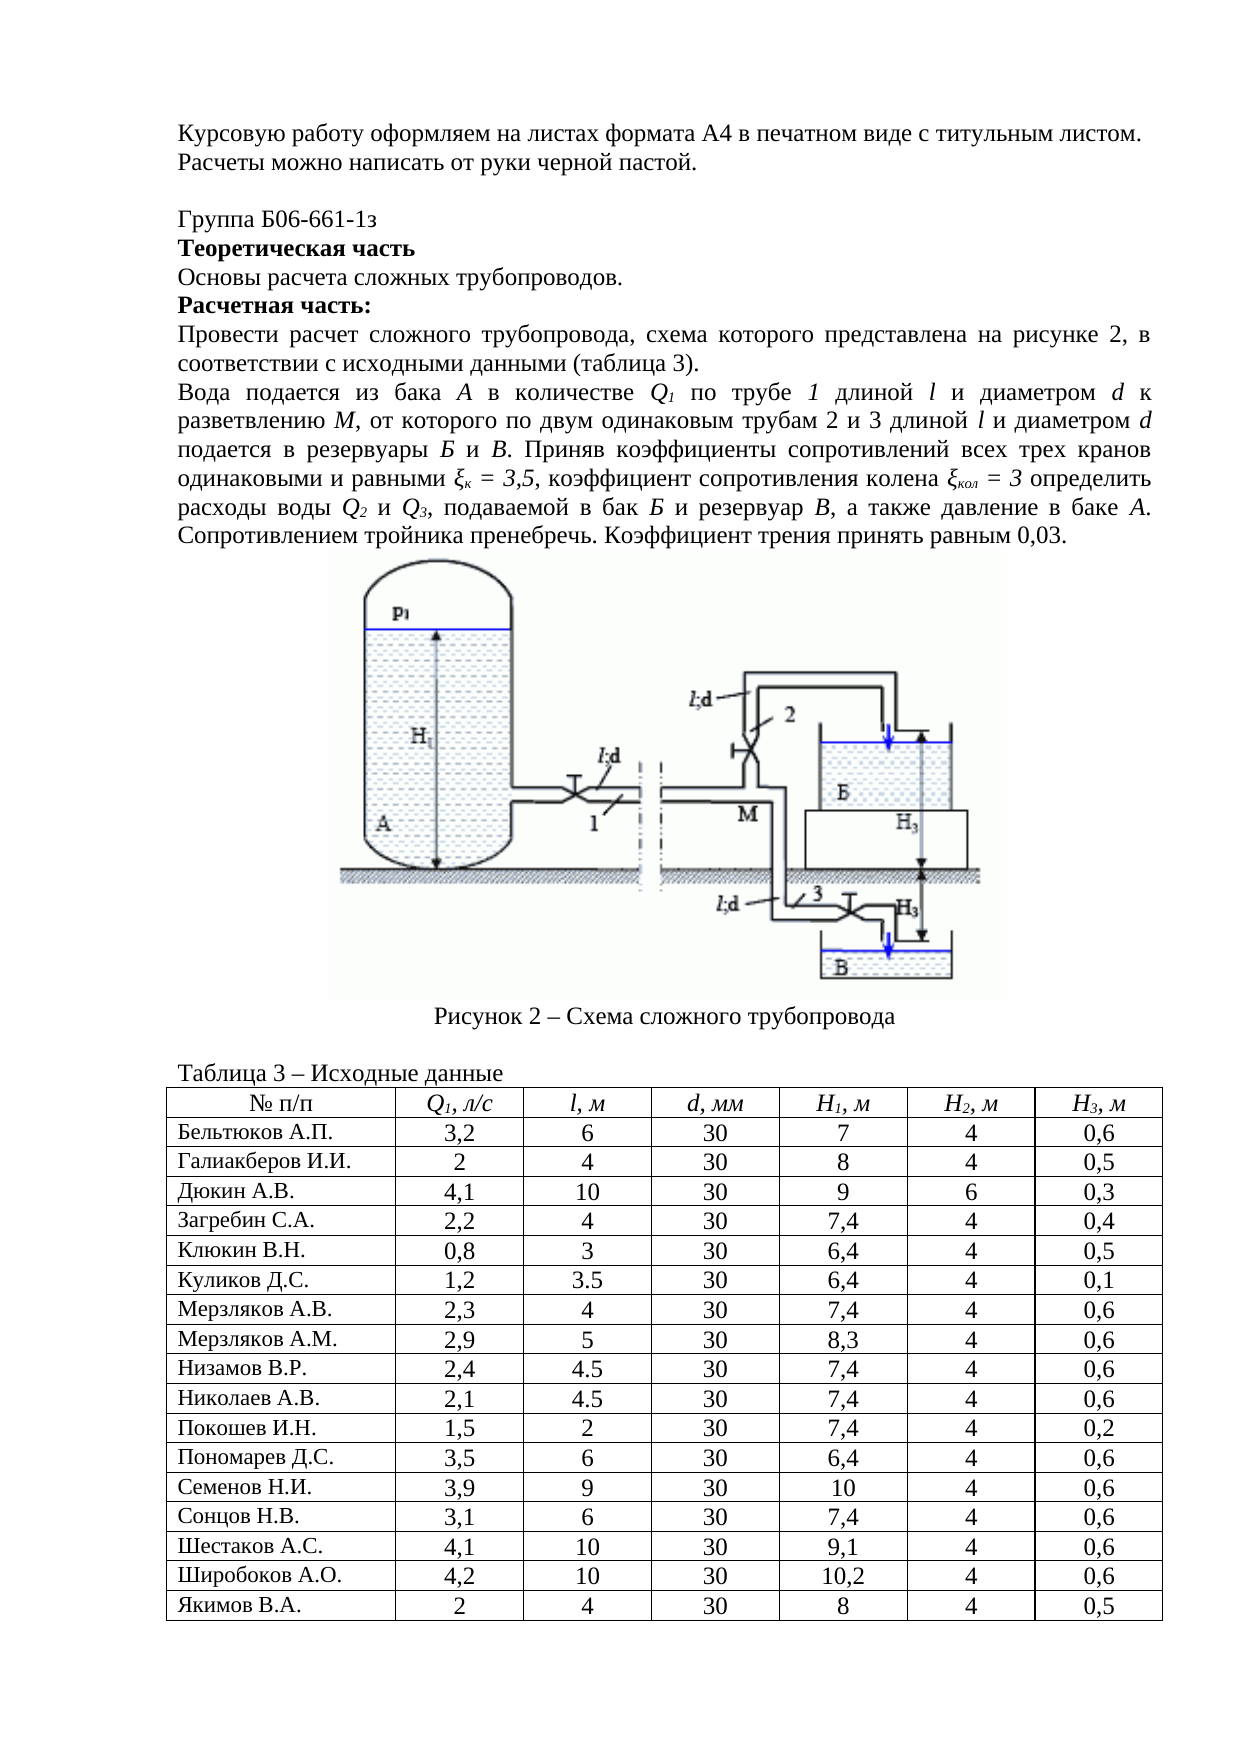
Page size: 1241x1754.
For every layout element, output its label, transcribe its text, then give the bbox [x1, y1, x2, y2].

table_cell Николаев А.В. [167, 1384, 395, 1412]
table_cell Семенов Н.И. [167, 1473, 395, 1501]
table_cell 4 [524, 1591, 651, 1619]
table_cell 4 [908, 1236, 1034, 1264]
table_cell 7 [780, 1118, 907, 1146]
table_cell 10,2 [780, 1561, 907, 1590]
table_cell 8,3 [780, 1325, 907, 1353]
table_cell 6 [524, 1502, 651, 1531]
text Вода подается из бака А в количестве Q1 по трубе 1 длиной l и диаметром d к разветвлению М, от которого по двум одинаковым трубам 2 и 3 длиной l и диаметром d подается в резервуары Б и В. Приняв коэффициенты сопротивлений всех трех кранов одинаковыми и равными ξк = 3,5, коэффициент сопротивления колена ξкол = 3 определить расходы воды Q2 и Q3, подаваемой в бак Б и резервуар В, а также давление в баке А. Сопротивлением тройника пренебречь. Коэффициент трения принять равным 0,03. [177, 377, 1152, 549]
table_cell 4 [908, 1147, 1034, 1176]
table_cell Галиакберов И.И. [167, 1147, 395, 1176]
table_cell 30 [652, 1118, 779, 1146]
table_cell 1,2 [396, 1266, 523, 1294]
table_cell 7,4 [780, 1206, 907, 1235]
table_cell 4 [908, 1591, 1034, 1619]
table_cell 7,4 [780, 1384, 907, 1412]
table_cell 2,9 [396, 1325, 523, 1353]
text Провести расчет сложного трубопровода, схема которого представлена на рисунке 2, в соответствии с исходными данными (таблица 3). [177, 319, 1152, 377]
table_cell 7,4 [780, 1414, 907, 1442]
table_cell 2 [396, 1591, 523, 1619]
table_cell Низамов В.Р. [167, 1354, 395, 1383]
table_cell Пономарев Д.С. [167, 1443, 395, 1472]
table_cell Мерзляков А.М. [167, 1325, 395, 1353]
table_cell 8 [780, 1147, 907, 1176]
table_header l, м [524, 1088, 651, 1117]
table_cell 0,2 [1036, 1414, 1162, 1442]
table_cell 10 [524, 1561, 651, 1590]
table_cell 9 [780, 1177, 907, 1205]
table_cell 30 [652, 1266, 779, 1294]
table_cell 3,1 [396, 1502, 523, 1531]
table_cell 30 [652, 1325, 779, 1353]
table_cell 6 [524, 1118, 651, 1146]
table_cell 1,5 [396, 1414, 523, 1442]
table_cell 4,1 [396, 1177, 523, 1205]
table_cell 2,4 [396, 1354, 523, 1383]
table_cell 4.5 [524, 1384, 651, 1412]
table_cell 4 [908, 1206, 1034, 1235]
table_cell Покошев И.Н. [167, 1414, 395, 1442]
text Курсовую работу оформляем на листах формата А4 в печатном виде с титульным листом. Расчеты можно написать от руки черной пастой. [177, 118, 1152, 176]
picture [327, 549, 1002, 1001]
table_cell 30 [652, 1295, 779, 1324]
table_cell 4 [908, 1443, 1034, 1472]
text Группа Б06-661-1з [177, 204, 1152, 233]
table_cell 30 [652, 1443, 779, 1472]
table_cell 9 [524, 1473, 651, 1501]
table_cell 0,6 [1036, 1384, 1162, 1412]
table_cell 7,4 [780, 1502, 907, 1531]
table_cell 6 [524, 1443, 651, 1472]
table_cell 4 [524, 1147, 651, 1176]
table_cell 0,6 [1036, 1561, 1162, 1590]
table_cell 30 [652, 1561, 779, 1590]
table_cell 30 [652, 1384, 779, 1412]
table_header Q1, л/с [396, 1088, 523, 1117]
table_header H1, м [780, 1088, 907, 1117]
table_cell 30 [652, 1177, 779, 1205]
table_cell Сонцов Н.В. [167, 1502, 395, 1531]
table_cell 4,2 [396, 1561, 523, 1590]
table_cell Якимов В.А. [167, 1591, 395, 1619]
table_cell 4 [908, 1354, 1034, 1383]
table_cell Мерзляков А.В. [167, 1295, 395, 1324]
table_cell 10 [524, 1532, 651, 1560]
table_cell 2 [396, 1147, 523, 1176]
table_cell 2,1 [396, 1384, 523, 1412]
table_cell 4 [524, 1206, 651, 1235]
table_cell 6 [908, 1177, 1034, 1205]
table_cell 4,1 [396, 1532, 523, 1560]
table_cell Шестаков А.С. [167, 1532, 395, 1560]
table_cell 0,6 [1036, 1325, 1162, 1353]
table_header Н2, м [908, 1088, 1034, 1117]
table_cell 0,1 [1036, 1266, 1162, 1294]
table_cell 0,6 [1036, 1354, 1162, 1383]
text Основы расчета сложных трубопроводов. [177, 262, 1152, 291]
table_cell 4 [908, 1118, 1034, 1146]
table_cell 30 [652, 1354, 779, 1383]
table_cell 4 [908, 1384, 1034, 1412]
table_cell 2,3 [396, 1295, 523, 1324]
table_cell 4 [908, 1266, 1034, 1294]
table_header Н3, м [1036, 1088, 1162, 1117]
table_cell 0,6 [1036, 1473, 1162, 1501]
table_cell 3,2 [396, 1118, 523, 1146]
table_cell 4 [908, 1561, 1034, 1590]
table_cell 4 [524, 1295, 651, 1324]
table_cell 6,4 [780, 1443, 907, 1472]
table_cell 10 [780, 1473, 907, 1501]
table_cell 30 [652, 1414, 779, 1442]
table_cell Клюкин В.Н. [167, 1236, 395, 1264]
table_cell 0,6 [1036, 1532, 1162, 1560]
table_cell 2 [524, 1414, 651, 1442]
table_cell 0,6 [1036, 1295, 1162, 1324]
table_cell Загребин С.А. [167, 1206, 395, 1235]
table_cell 3,5 [396, 1443, 523, 1472]
text Рисунок 2 – Схема сложного трубопровода [177, 1001, 1152, 1029]
table_cell Бельтюков А.П. [167, 1118, 395, 1146]
text Таблица 3 – Исходные данные [177, 1058, 1152, 1087]
table_cell 4 [908, 1325, 1034, 1353]
table_cell 30 [652, 1206, 779, 1235]
table_cell 0,5 [1036, 1147, 1162, 1176]
table_cell 0,6 [1036, 1443, 1162, 1472]
text Теоретическая часть [177, 233, 1152, 262]
table_cell 4.5 [524, 1354, 651, 1383]
table_cell 4 [908, 1502, 1034, 1531]
table_cell 4 [908, 1295, 1034, 1324]
table_cell 10 [524, 1177, 651, 1205]
table_cell 0,6 [1036, 1502, 1162, 1531]
table_cell 6,4 [780, 1236, 907, 1264]
table_cell 4 [908, 1414, 1034, 1442]
table_cell 30 [652, 1502, 779, 1531]
table_cell 7,4 [780, 1295, 907, 1324]
table_cell Дюкин А.В. [167, 1177, 395, 1205]
table_cell Куликов Д.С. [167, 1266, 395, 1294]
table_cell 30 [652, 1532, 779, 1560]
table_cell 9,1 [780, 1532, 907, 1560]
text Расчетная часть: [177, 291, 1152, 319]
table_cell 30 [652, 1236, 779, 1264]
table_cell 8 [780, 1591, 907, 1619]
table_cell 4 [908, 1532, 1034, 1560]
table_cell 4 [908, 1473, 1034, 1501]
table_cell 5 [524, 1325, 651, 1353]
table_header № п/п [167, 1088, 395, 1117]
table_cell 3 [524, 1236, 651, 1264]
table_cell 0,3 [1036, 1177, 1162, 1205]
table_cell 3,9 [396, 1473, 523, 1501]
table_cell 2,2 [396, 1206, 523, 1235]
table_cell 30 [652, 1473, 779, 1501]
table_cell 30 [652, 1147, 779, 1176]
table_cell 7,4 [780, 1354, 907, 1383]
table_cell 0,5 [1036, 1591, 1162, 1619]
table_cell 6,4 [780, 1266, 907, 1294]
table_header d, мм [652, 1088, 779, 1117]
table_cell 0,8 [396, 1236, 523, 1264]
table_cell 0,6 [1036, 1118, 1162, 1146]
table_cell Широбоков А.О. [167, 1561, 395, 1590]
table_cell 0,4 [1036, 1206, 1162, 1235]
table_cell 0,5 [1036, 1236, 1162, 1264]
table_cell 30 [652, 1591, 779, 1619]
table_cell 3.5 [524, 1266, 651, 1294]
